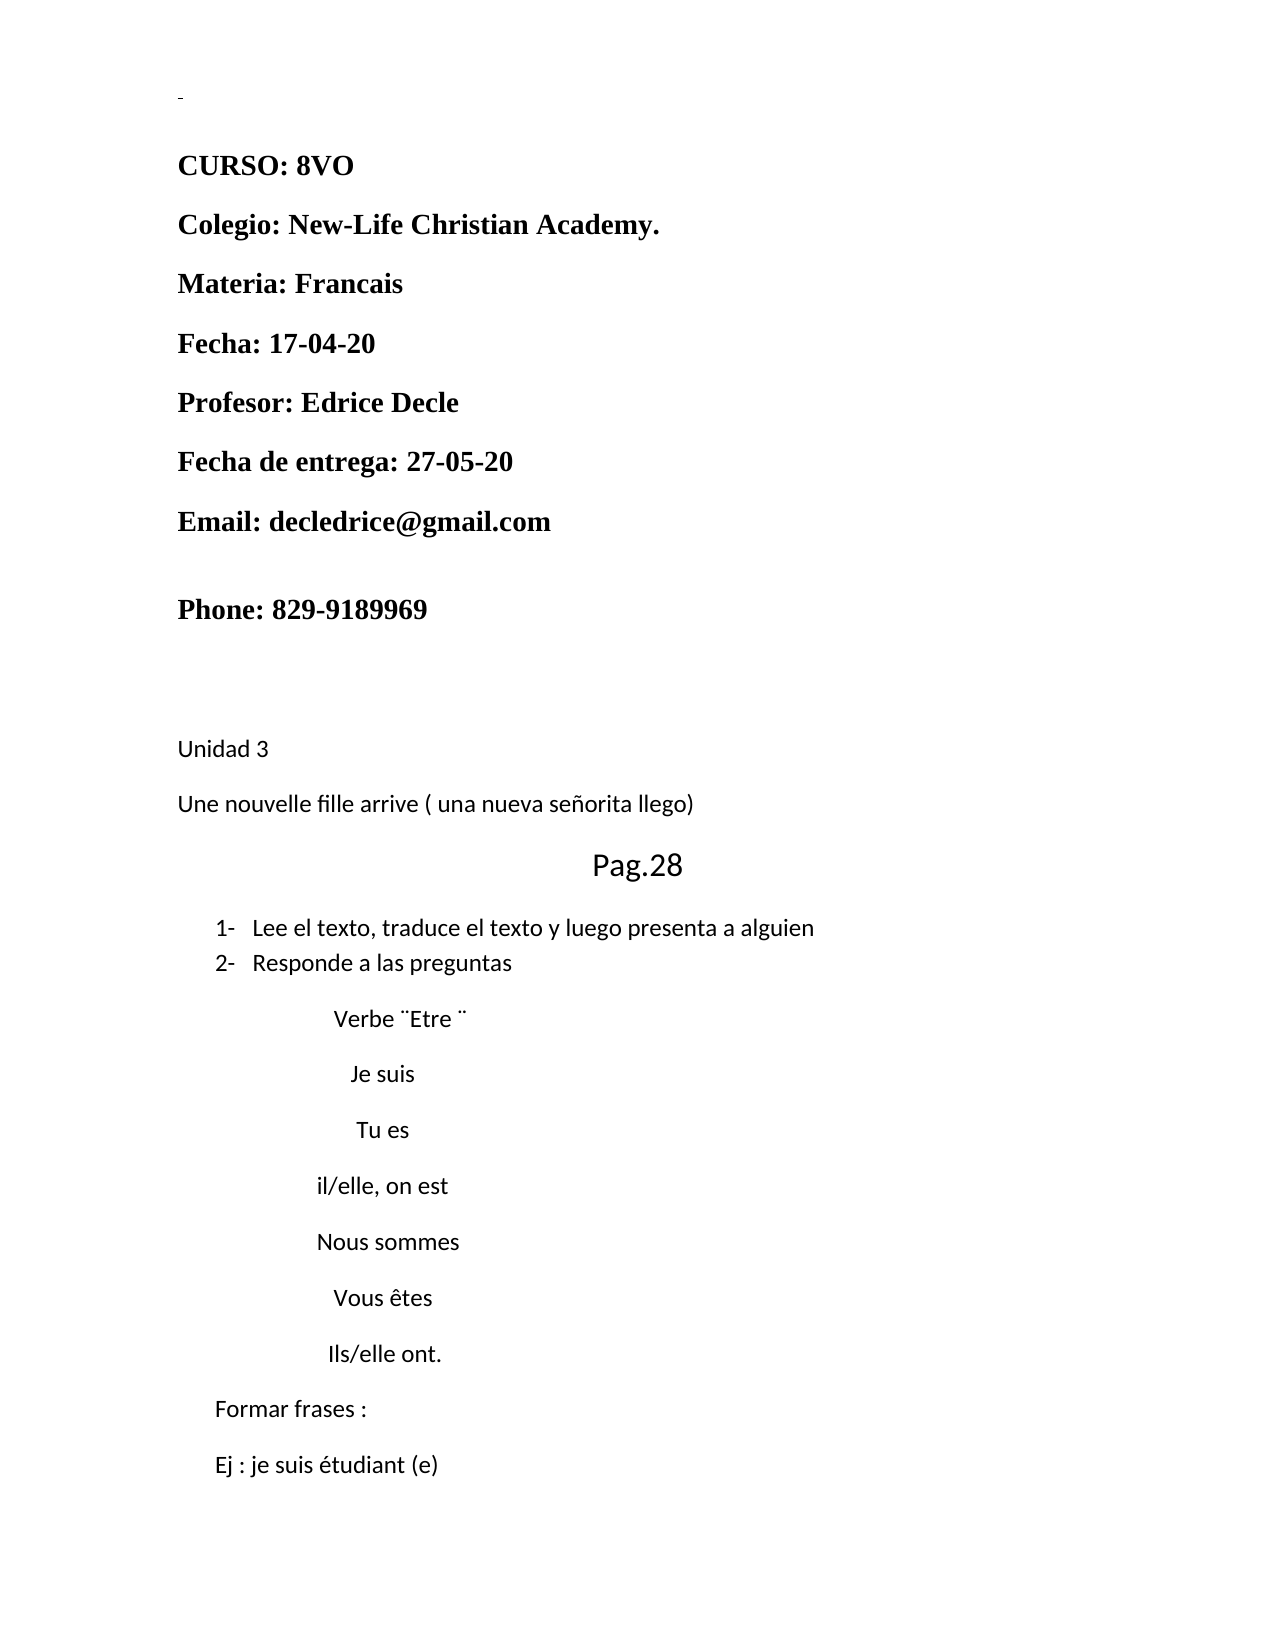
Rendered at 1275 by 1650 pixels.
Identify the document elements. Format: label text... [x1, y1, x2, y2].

text Fecha de entrega: 27-05-20 [177, 444, 1098, 478]
text Profesor: Edrice Decle [177, 385, 1098, 419]
text Fecha: 17-04-20 [177, 326, 1098, 359]
text Pag.28 [177, 844, 1098, 885]
text Email: decledrice@gmail.com [177, 504, 1098, 537]
text Je suis [215, 1059, 1098, 1089]
text Vous êtes [215, 1282, 1098, 1312]
list Responde a las preguntas [215, 947, 1098, 977]
text Nous sommes [215, 1226, 1098, 1257]
text Tu es [215, 1114, 1098, 1145]
text Colegio: New-Life Christian Academy. [177, 207, 1098, 241]
text Une nouvelle fille arrive ( una nueva señorita llego) [177, 788, 1098, 819]
list Lee el texto, traduce el texto y luego presenta a alguien [215, 912, 1098, 942]
text Materia: Francais [177, 266, 1098, 300]
text Verbe ¨Etre ¨ [215, 1003, 1098, 1033]
text Phone: 829-9189969 [177, 592, 1098, 625]
text CURSO: 8VO [177, 148, 1098, 181]
text Ej : je suis étudiant (e) [215, 1449, 1098, 1480]
text Unidad 3 [177, 733, 1098, 763]
text Formar frases : [215, 1394, 1098, 1424]
text il/elle, on est [215, 1170, 1098, 1201]
text Ils/elle ont. [215, 1338, 1098, 1368]
